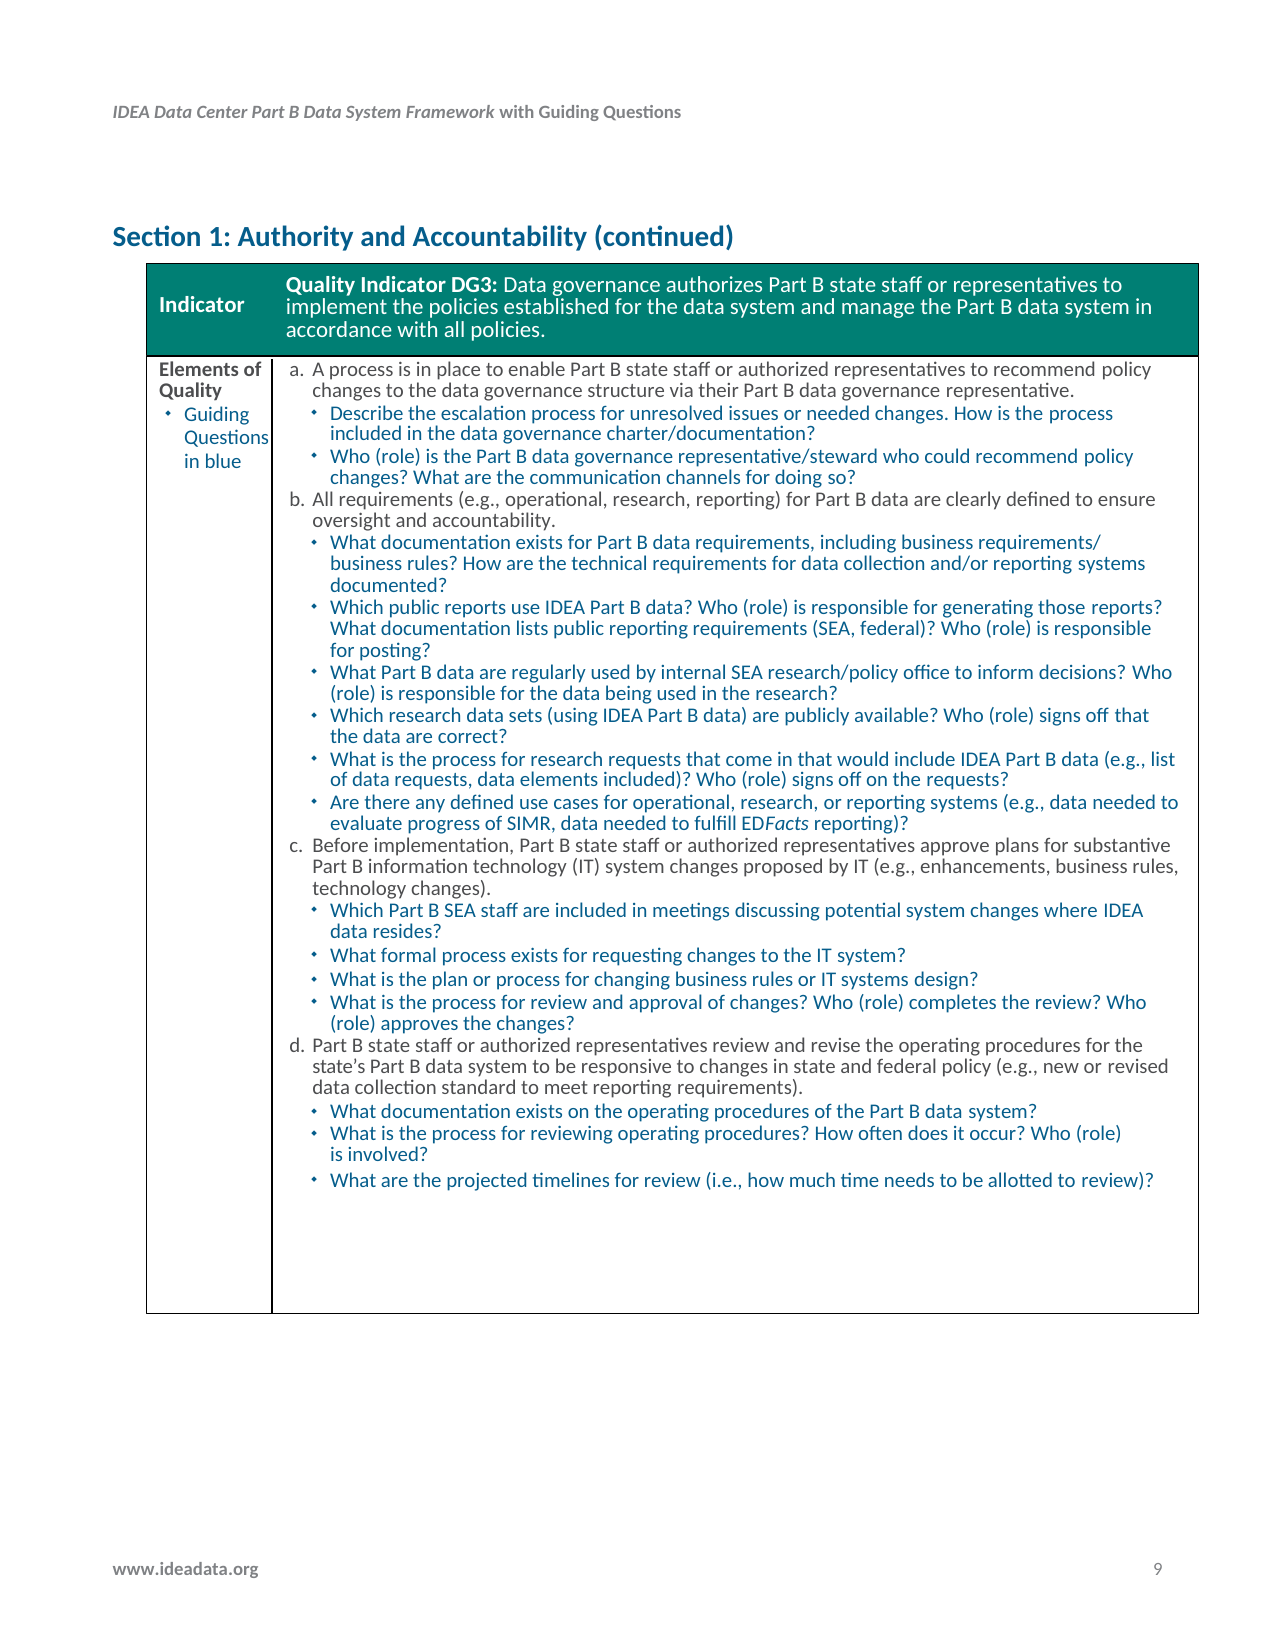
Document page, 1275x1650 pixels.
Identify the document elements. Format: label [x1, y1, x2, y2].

picture [497, 410, 502, 420]
picture [632, 474, 637, 484]
picture [799, 820, 807, 827]
picture [879, 907, 884, 917]
picture [1044, 560, 1049, 570]
picture [681, 1108, 686, 1118]
